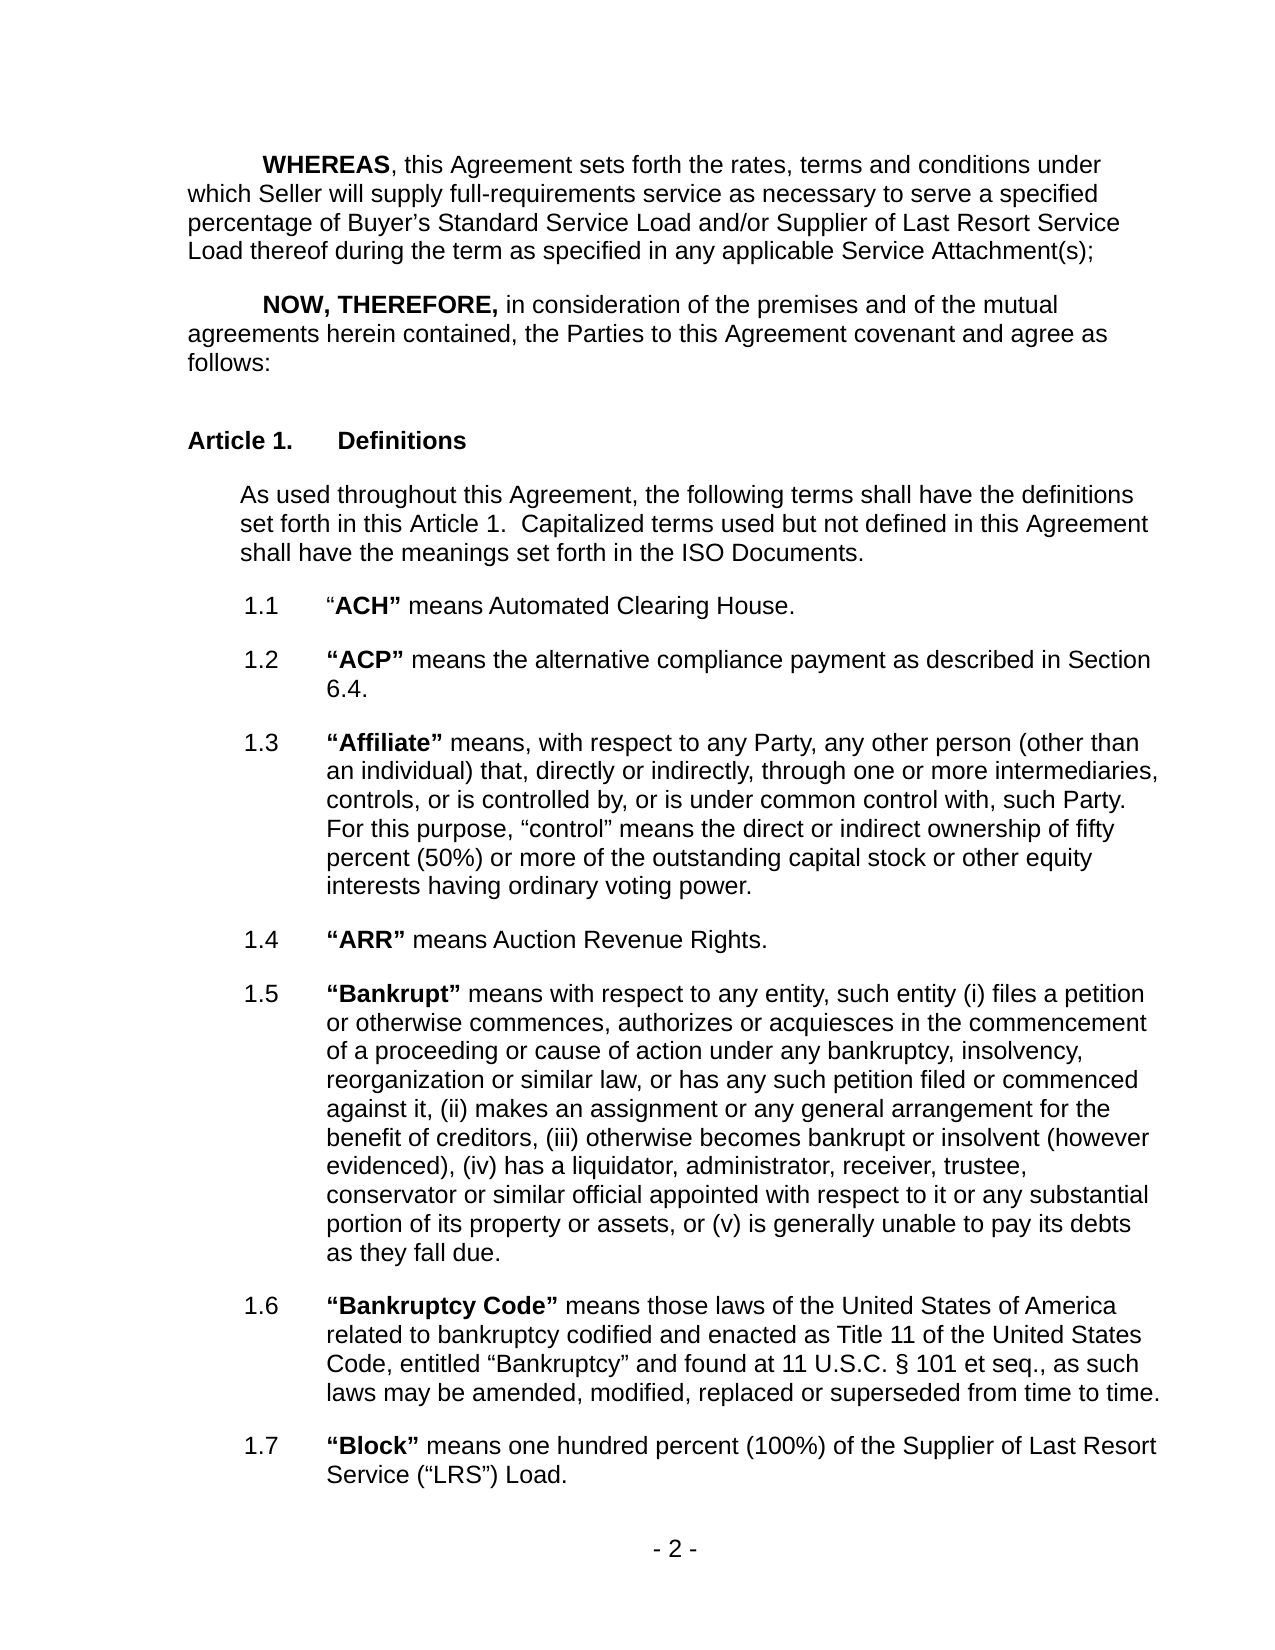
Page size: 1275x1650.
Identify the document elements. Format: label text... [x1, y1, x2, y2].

subtitle “ARR” means Auction Revenue Rights. [244, 925, 1162, 954]
subtitle “ACP” means the alternative compliance payment as described in Section 6.4. [244, 645, 1162, 702]
subtitle “Bankrupt” means with respect to any entity, such entity (i) files a petition or otherwise commences, authorizes or acquiesces in the commencement of a proceeding or cause of action under any bankruptcy, insolvency, reorganization or similar law, or has any such petition filed or commenced against it, (ii) makes an assignment or any general arrangement for the benefit of creditors, (iii) otherwise becomes bankrupt or insolvent (however evidenced), (iv) has a liquidator, administrator, receiver, trustee, conservator or similar official appointed with respect to it or any substantial portion of its property or assets, or (v) is generally unable to pay its debts as they fall due. [244, 979, 1162, 1266]
subtitle “Block” means one hundred percent (100%) of the Supplier of Last Resort Service (“LRS”) Load. [244, 1431, 1162, 1489]
subtitle Definitions [187, 426, 1162, 455]
text WHEREAS, this Agreement sets forth the rates, terms and conditions under which Seller will supply full-requirements service as necessary to serve a specified percentage of Buyer’s Standard Service Load and/or Supplier of Last Resort Service Load thereof during the term as specified in any applicable Service Attachment(s); [187, 150, 1162, 265]
subtitle “Affiliate” means, with respect to any Party, any other person (other than an individual) that, directly or indirectly, through one or more intermediaries, controls, or is controlled by, or is under common control with, such Party. For this purpose, “control” means the direct or indirect ownership of fifty percent (50%) or more of the outstanding capital stock or other equity interests having ordinary voting power. [244, 727, 1162, 900]
text As used throughout this Agreement, the following terms shall have the definitions set forth in this Article 1. Capitalized terms used but not defined in this Agreement shall have the meanings set forth in the ISO Documents. [240, 480, 1162, 566]
subtitle “Bankruptcy Code” means those laws of the United States of America related to bankruptcy codified and enacted as Title 11 of the United States Code, entitled “Bankruptcy” and found at 11 U.S.C. § 101 et seq., as such laws may be amended, modified, replaced or superseded from time to time. [244, 1291, 1162, 1406]
text NOW, THEREFORE, in consideration of the premises and of the mutual agreements herein contained, the Parties to this Agreement covenant and agree as follows: [187, 290, 1162, 376]
subtitle “ACH” means Automated Clearing House. [244, 591, 1162, 620]
